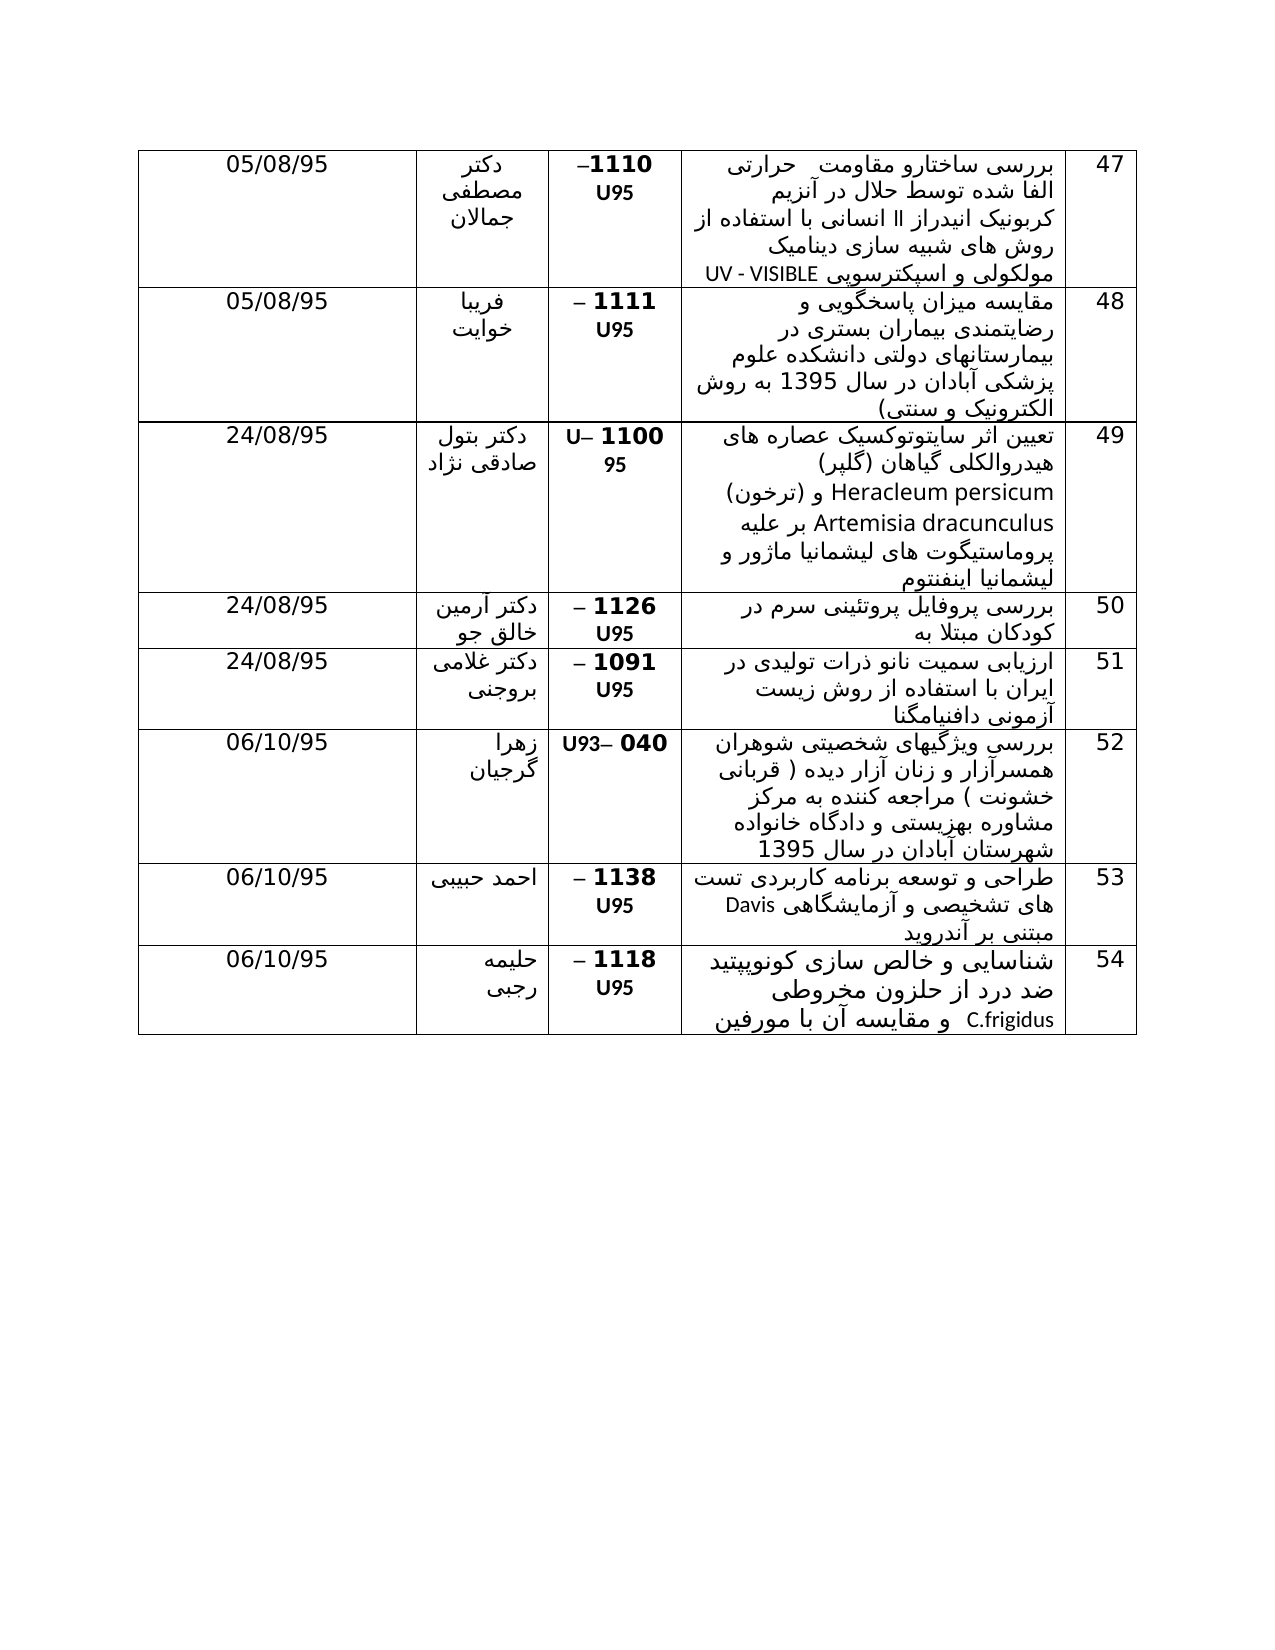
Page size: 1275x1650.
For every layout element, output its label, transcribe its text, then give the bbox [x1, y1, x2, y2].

table_cell احمد حبیبی [417, 864, 548, 945]
table_cell 24/08/95 [139, 423, 416, 592]
table_cell 24/08/95 [139, 649, 416, 728]
table_cell 49 [1066, 423, 1136, 592]
table_cell زهرا گرجیان [417, 730, 548, 863]
table_cell بررسی ساختارو مقاومت حرارتی الفا شده توسط حلال در آنزیم کربونیک انیدراز ll انسانی با استفاده از روش های شبیه سازی دینامیک مولکولی و اسپکترسوپی UV - VISIBLE [682, 151, 1065, 287]
table_cell دکتر بتول صادقی نژاد [417, 423, 548, 592]
table_cell 1091 –U95 [549, 649, 681, 728]
table_cell 50 [1066, 593, 1136, 647]
table_cell 06/10/95 [139, 864, 416, 945]
table_cell 1118 –U95 [549, 946, 681, 1034]
table_cell 05/08/95 [139, 151, 416, 287]
table_cell 48 [1066, 288, 1136, 421]
table_cell 05/08/95 [139, 288, 416, 421]
table_cell شناسایی و خالص سازی کونوپپتید ضد درد از حلزون مخروطی C.frigidus و مقایسه آن با مورفین [682, 946, 1065, 1034]
table_cell 47 [1066, 151, 1136, 287]
table_cell 06/10/95 [139, 730, 416, 863]
table_cell 1111 –U95 [549, 288, 681, 421]
table_cell 54 [1066, 946, 1136, 1034]
table_cell 1138 –U95 [549, 864, 681, 945]
table_cell طراحی و توسعه برنامه کاربردی تست های تشخیصی و آزمایشگاهی Davis مبتنی بر آندروید [682, 864, 1065, 945]
table_cell 52 [1066, 730, 1136, 863]
table_cell بررسی ویژگیهای شخصیتی شوهران همسرآزار و زنان آزار دیده ( قربانی خشونت ) مراجعه کننده به مرکز مشاوره بهزیستی و دادگاه خانواده شهرستان آبادان در سال 1395 [682, 730, 1065, 863]
table_cell ارزیابی سمیت نانو ذرات تولیدی در ایران با استفاده از روش زیست آزمونی دافنیامگنا [682, 649, 1065, 728]
table_cell 53 [1066, 864, 1136, 945]
table_cell دکتر مصطفی جمالان [417, 151, 548, 287]
table_cell بررسی پروفایل پروتئینی سرم در کودکان مبتلا به [682, 593, 1065, 647]
table_cell 06/10/95 [139, 946, 416, 1034]
table_cell حلیمه رجبی [417, 946, 548, 1034]
table_cell مقایسه میزان پاسخگویی و رضایتمندی بیماران بستری در بیمارستانهای دولتی دانشکده علوم پزشکی آبادان در سال 1395 به روش الکترونیک و سنتی) [682, 288, 1065, 421]
table_cell 51 [1066, 649, 1136, 728]
table_cell 1110–U95 [549, 151, 681, 287]
table_cell 1100 –U 95 [549, 423, 681, 592]
table_cell دکتر غلامی بروجنی [417, 649, 548, 728]
table_cell فریبا خوایت [417, 288, 548, 421]
table_cell دکتر آرمین خالق جو [417, 593, 548, 647]
table_cell 1126 –U95 [549, 593, 681, 647]
table_cell 040 –U93 [549, 730, 681, 863]
table_cell تعیین اثر سایتوتوکسیک عصاره های هیدروالکلی گیاهان (گلپر) Heracleum persicum و (ترخون) Artemisia dracunculus بر علیه پروماستیگوت های لیشمانیا ماژور و لیشمانیا اینفنتوم [682, 423, 1065, 592]
table_cell 24/08/95 [139, 593, 416, 647]
